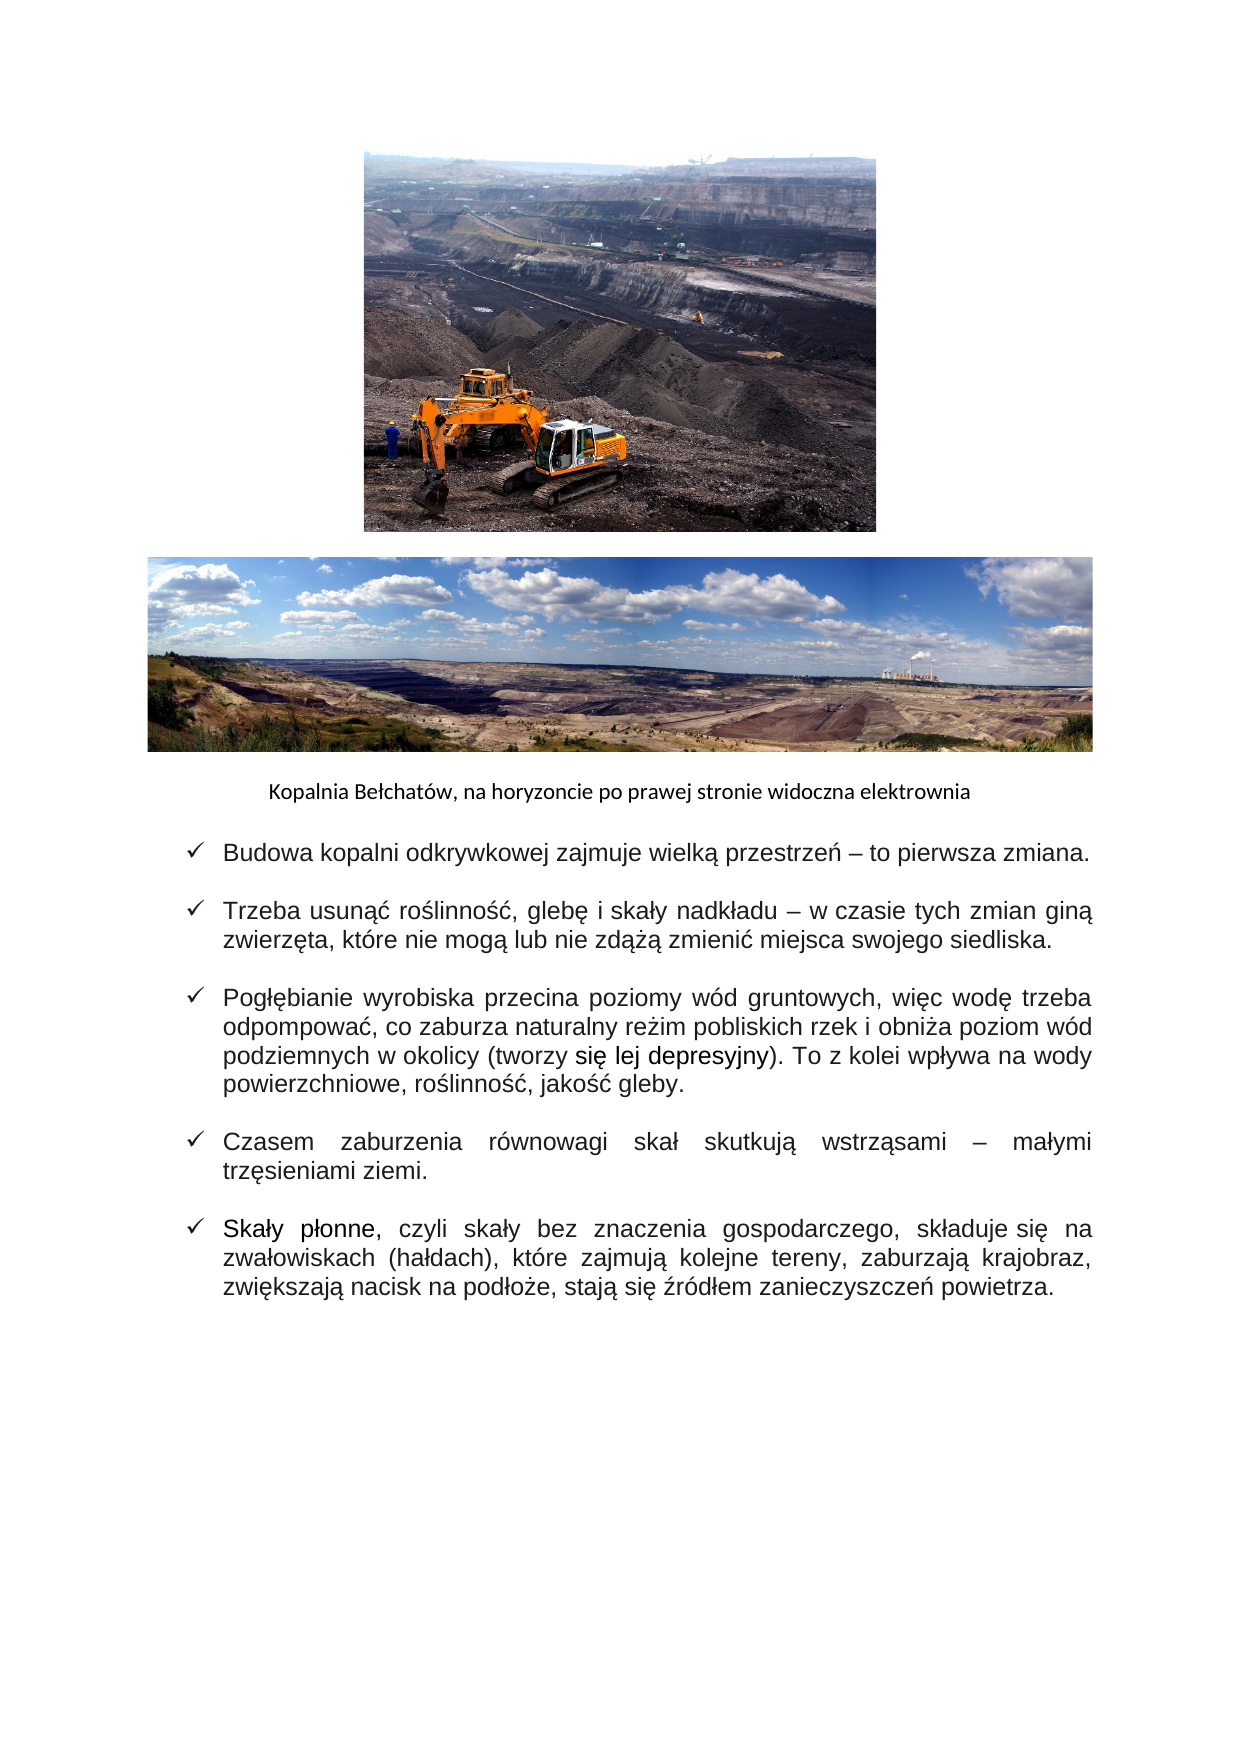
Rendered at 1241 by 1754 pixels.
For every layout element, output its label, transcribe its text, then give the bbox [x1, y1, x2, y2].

picture [147, 557, 1093, 752]
picture [363, 147, 877, 532]
list Pogłębianie wyrobiska przecina poziomy wód gruntowych, więc wodę trzeba odpompować, co zaburza naturalny reżim pobliskich rzek i obniża poziom wód podziemnych w okolicy (tworzy się lej depresyjny). To z kolei wpływa na wody powierzchniowe, roślinność, jakość gleby. [185, 983, 1093, 1098]
list Skały płonne, czyli skały bez znaczenia gospodarczego, składuje się na zwałowiskach (hałdach), które zajmują kolejne tereny, zaburzają krajobraz, zwiększają nacisk na podłoże, stają się źródłem zanieczyszczeń powietrza. [185, 1214, 1093, 1300]
list Czasem zaburzenia równowagi skał skutkują wstrząsami – małymi trzęsieniami ziemi. [185, 1127, 1093, 1185]
text Kopalnia Bełchatów, na horyzoncie po prawej stronie widoczna elektrownia [148, 777, 1093, 805]
list Trzeba usunąć roślinność, glebę i skały nadkładu – w czasie tych zmian giną zwierzęta, które nie mogą lub nie zdążą zmienić miejsca swojego siedliska. [185, 896, 1093, 954]
list Budowa kopalni odkrywkowej zajmuje wielką przestrzeń – to pierwsza zmiana. [185, 838, 1093, 867]
